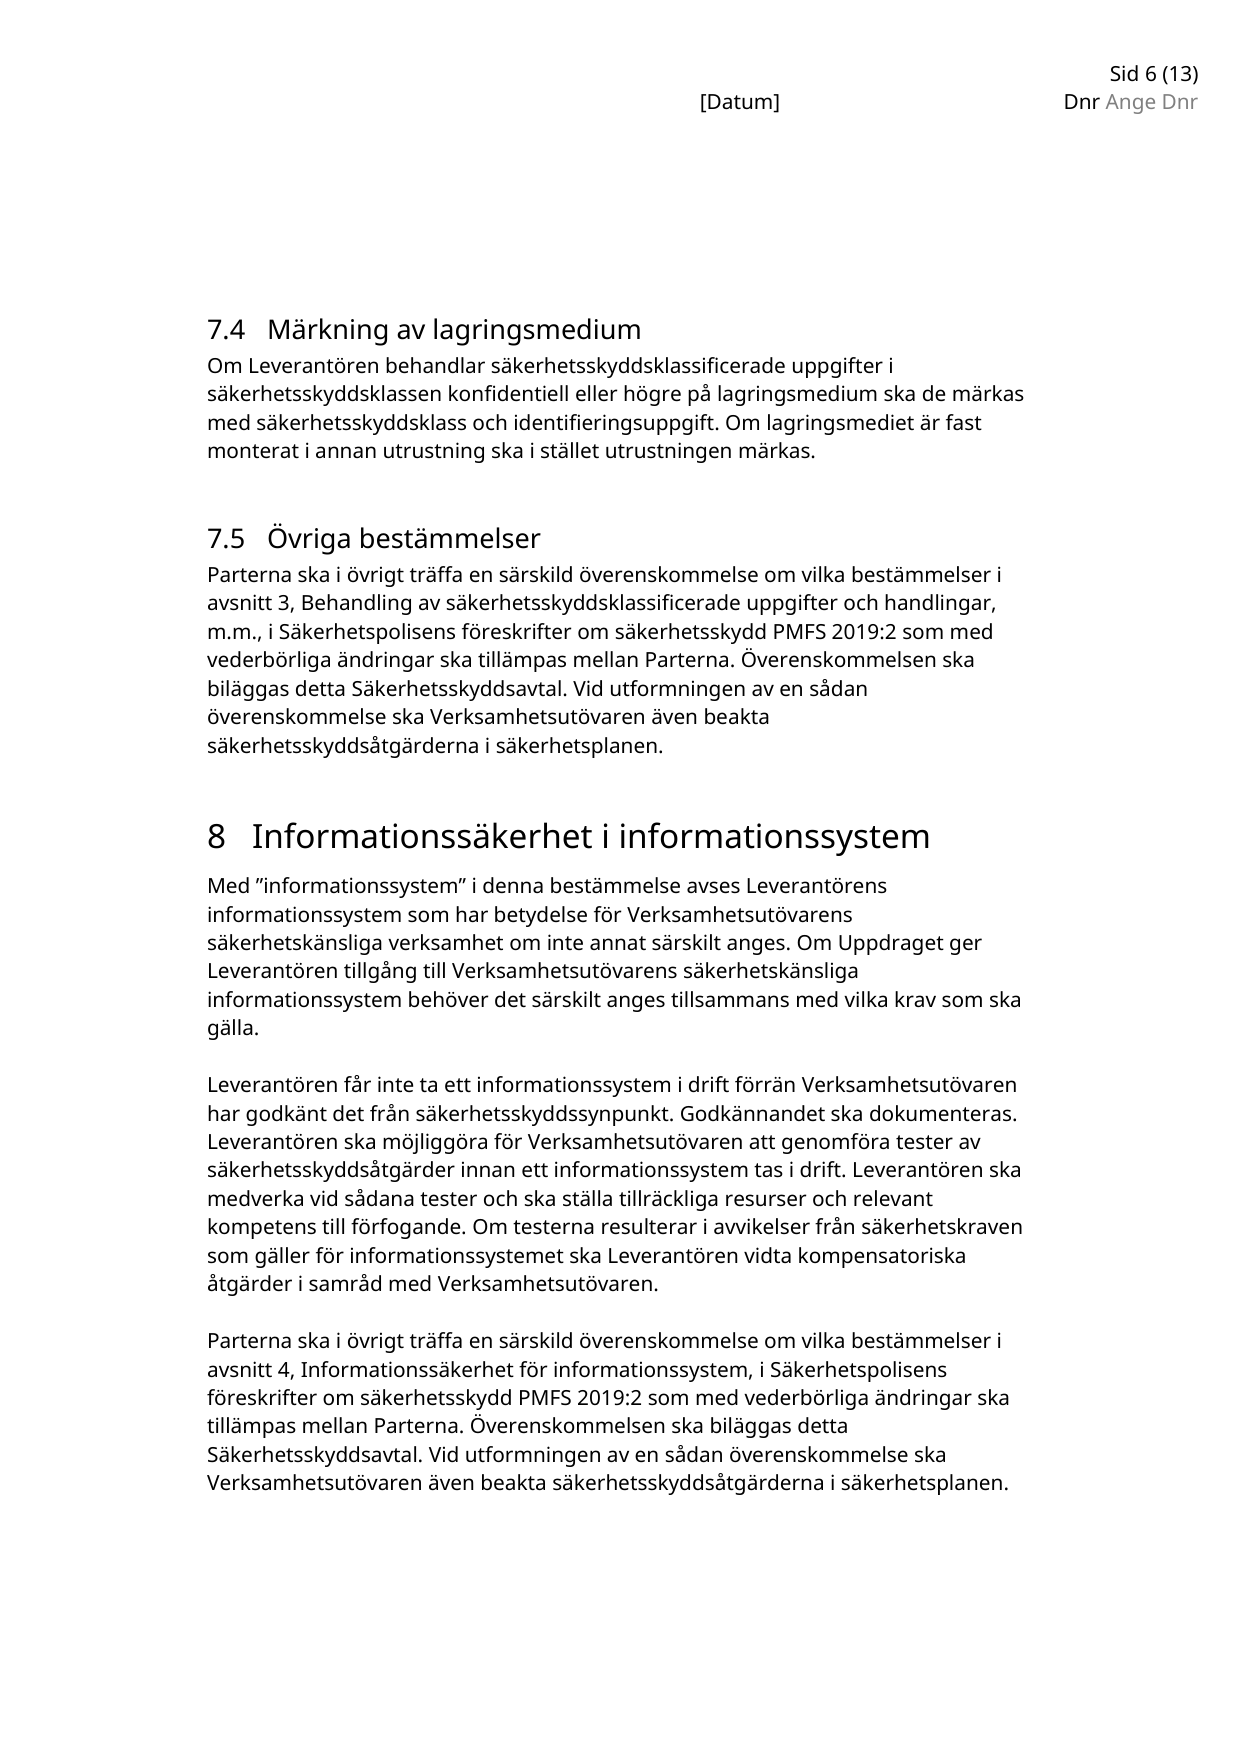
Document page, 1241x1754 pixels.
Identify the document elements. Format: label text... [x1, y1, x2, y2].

text Med ”informationssystem” i denna bestämmelse avses Leverantörens informationssystem som har betydelse för Verksamhetsutövarens säkerhetskänsliga verksamhet om inte annat särskilt anges. Om Uppdraget ger Leverantören tillgång till Verksamhetsutövarens säkerhetskänsliga informationssystem behöver det särskilt anges tillsammans med vilka krav som ska gälla. [207, 871, 1033, 1042]
text Om Leverantören behandlar säkerhetsskyddsklassificerade uppgifter i säkerhetsskyddsklassen konfidentiell eller högre på lagringsmedium ska de märkas med säkerhetsskyddsklass och identifieringsuppgift. Om lagringsmediet är fast monterat i annan utrustning ska i stället utrustningen märkas. [207, 351, 1033, 465]
subtitle Övriga bestämmelser [207, 519, 1033, 556]
text Parterna ska i övrigt träffa en särskild överenskommelse om vilka bestämmelser i avsnitt 4, Informationssäkerhet för informationssystem, i Säkerhetspolisens föreskrifter om säkerhetsskydd PMFS 2019:2 som med vederbörliga ändringar ska tillämpas mellan Parterna. Överenskommelsen ska biläggas detta Säkerhetsskyddsavtal. Vid utformningen av en sådan överenskommelse ska Verksamhetsutövaren även beakta säkerhetsskyddsåtgärderna i säkerhetsplanen. [207, 1326, 1033, 1497]
text Leverantören får inte ta ett informationssystem i drift förrän Verksamhetsutövaren har godkänt det från säkerhetsskyddssynpunkt. Godkännandet ska dokumenteras. Leverantören ska möjliggöra för Verksamhetsutövaren att genomföra tester av säkerhetsskyddsåtgärder innan ett informationssystem tas i drift. Leverantören ska medverka vid sådana tester och ska ställa tillräckliga resurser och relevant kompetens till förfogande. Om testerna resulterar i avvikelser från säkerhetskraven som gäller för informationssystemet ska Leverantören vidta kompensatoriska åtgärder i samråd med Verksamhetsutövaren. [207, 1070, 1033, 1298]
subtitle Informationssäkerhet i informationssystem [207, 813, 1033, 859]
subtitle Märkning av lagringsmedium [207, 310, 1033, 347]
text Parterna ska i övrigt träffa en särskild överenskommelse om vilka bestämmelser i avsnitt 3, Behandling av säkerhetsskyddsklassificerade uppgifter och handlingar, m.m., i Säkerhetspolisens föreskrifter om säkerhetsskydd PMFS 2019:2 som med vederbörliga ändringar ska tillämpas mellan Parterna. Överenskommelsen ska biläggas detta Säkerhetsskyddsavtal. Vid utformningen av en sådan överenskommelse ska Verksamhetsutövaren även beakta säkerhetsskyddsåtgärderna i säkerhetsplanen. [207, 560, 1033, 759]
